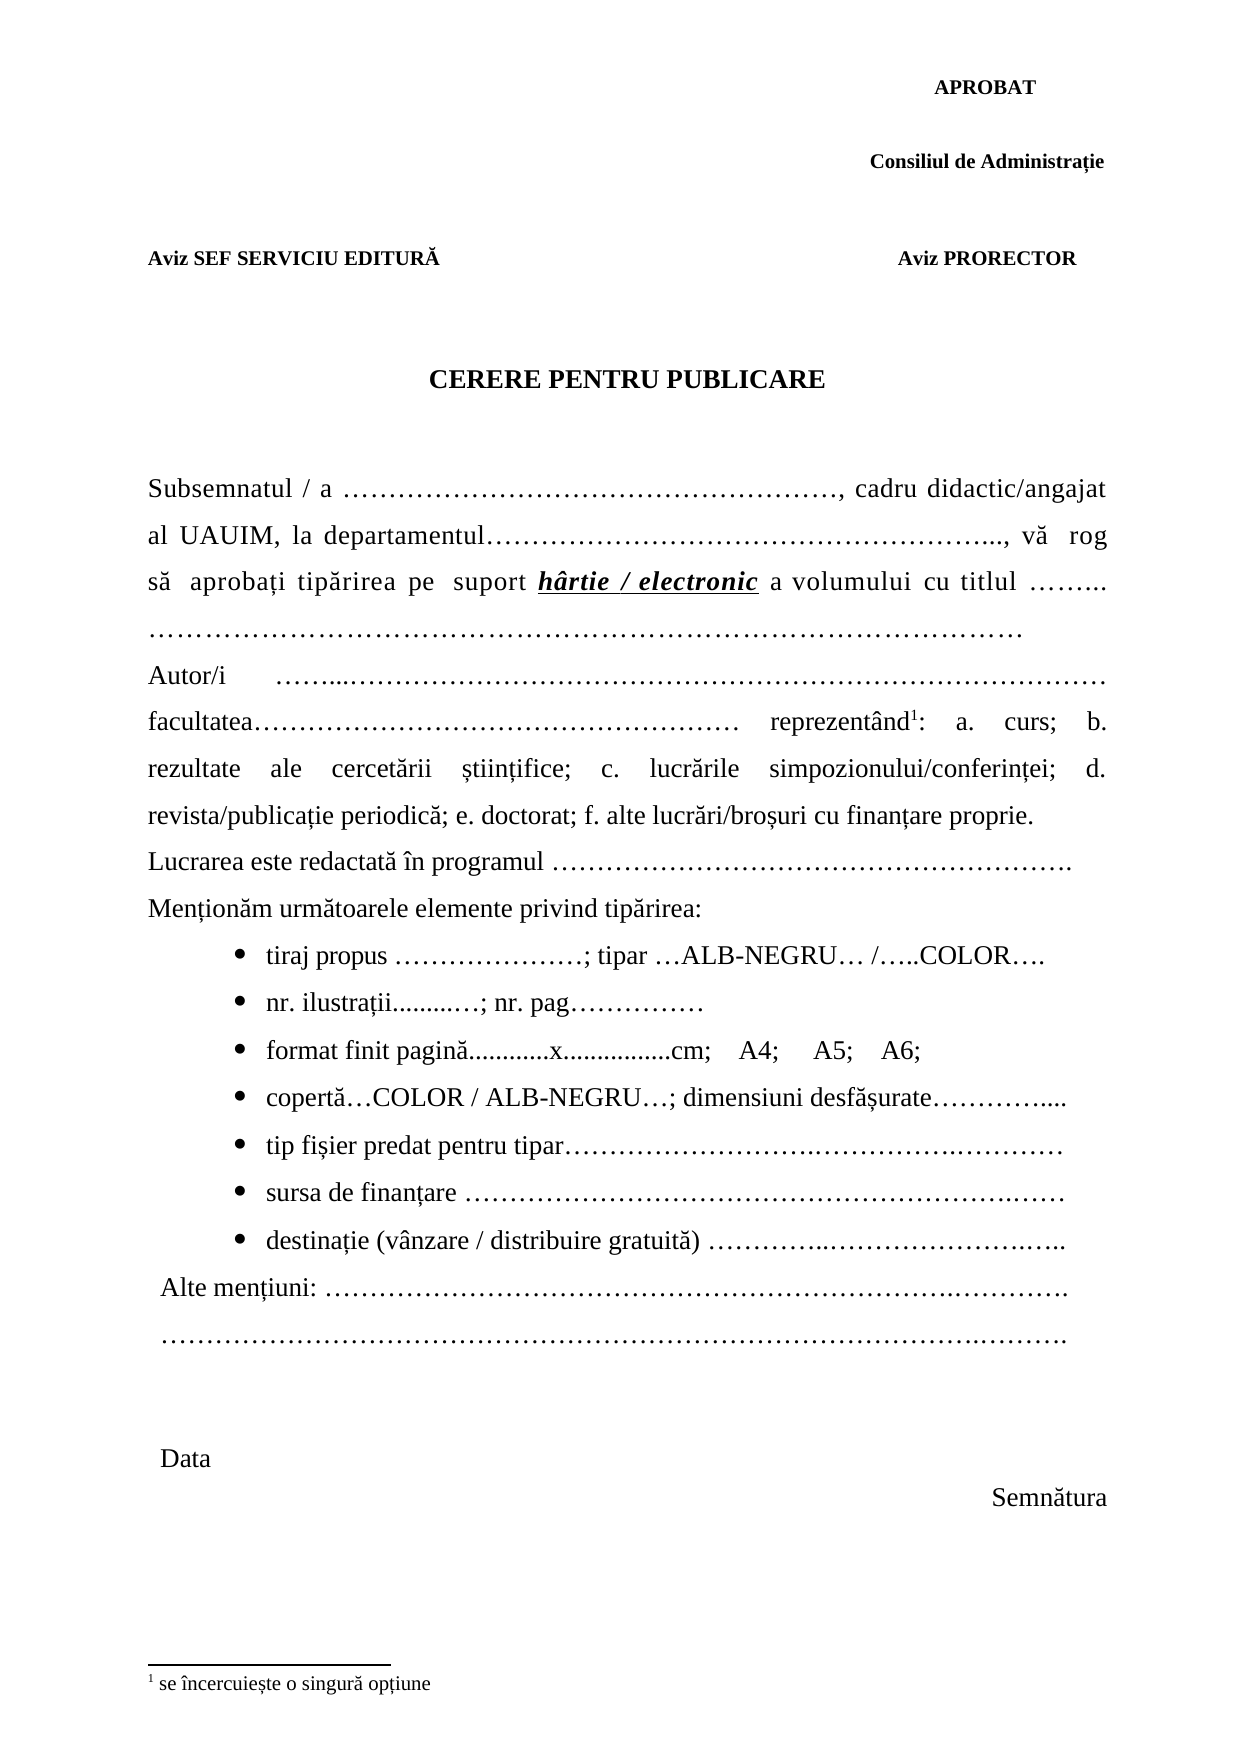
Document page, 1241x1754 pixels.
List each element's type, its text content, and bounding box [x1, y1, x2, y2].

text Menționăm următoarele elemente privind tipărirea: [148, 892, 1107, 923]
list format finit pagină............x................cm; A4; A5; A6; [235, 1034, 1107, 1066]
list nr. ilustrații.........…; nr. pag…………… [235, 986, 1107, 1018]
text Semnătura [148, 1481, 1107, 1512]
list tiraj propus …………………; tipar …ALB-NEGRU… /…..COLOR…. [235, 939, 1107, 971]
list destinație (vânzare / distribuire gratuită) …………..………………….….. [235, 1224, 1107, 1256]
text Aviz SEF SERVICIU EDITURĂ Aviz PRORECTOR [148, 246, 1107, 270]
list tip fișier predat pentru tipar……………………….…………….………… [235, 1129, 1107, 1161]
text CERERE PENTRU PUBLICARE [148, 363, 1107, 394]
text ……………………………………………………………………………….………. [160, 1318, 1107, 1349]
text Data [160, 1442, 1107, 1473]
text Lucrarea este redactată în programul …………………………………………………. [148, 846, 1107, 877]
text Alte mențiuni: …………………………………………………………….…………. [160, 1271, 1107, 1302]
list copertă…COLOR / ALB-NEGRU…; dimensiuni desfășurate………….... [235, 1081, 1107, 1113]
text Subsemnatul / a ………………………………………………, cadru didactic/angajat al UAUIM, la departamentul………………………………………………..., vă rog să aprobați tipărirea pe suport hârtie / electronic a volumului cu titlul ……...………………………………………………………………………………… Autor/i ……...………………………………………………………………………… facultatea……………………………………………… reprezentând: a. curs; b. rezultate ale cercetării științifice; c. lucrările simpozionului/conferinței; d. revista/publicație periodică; e. doctorat; f. alte lucrări/broșuri cu finanțare proprie. [148, 472, 1107, 830]
list sursa de finanțare …………………………………………………….…… [235, 1176, 1107, 1208]
